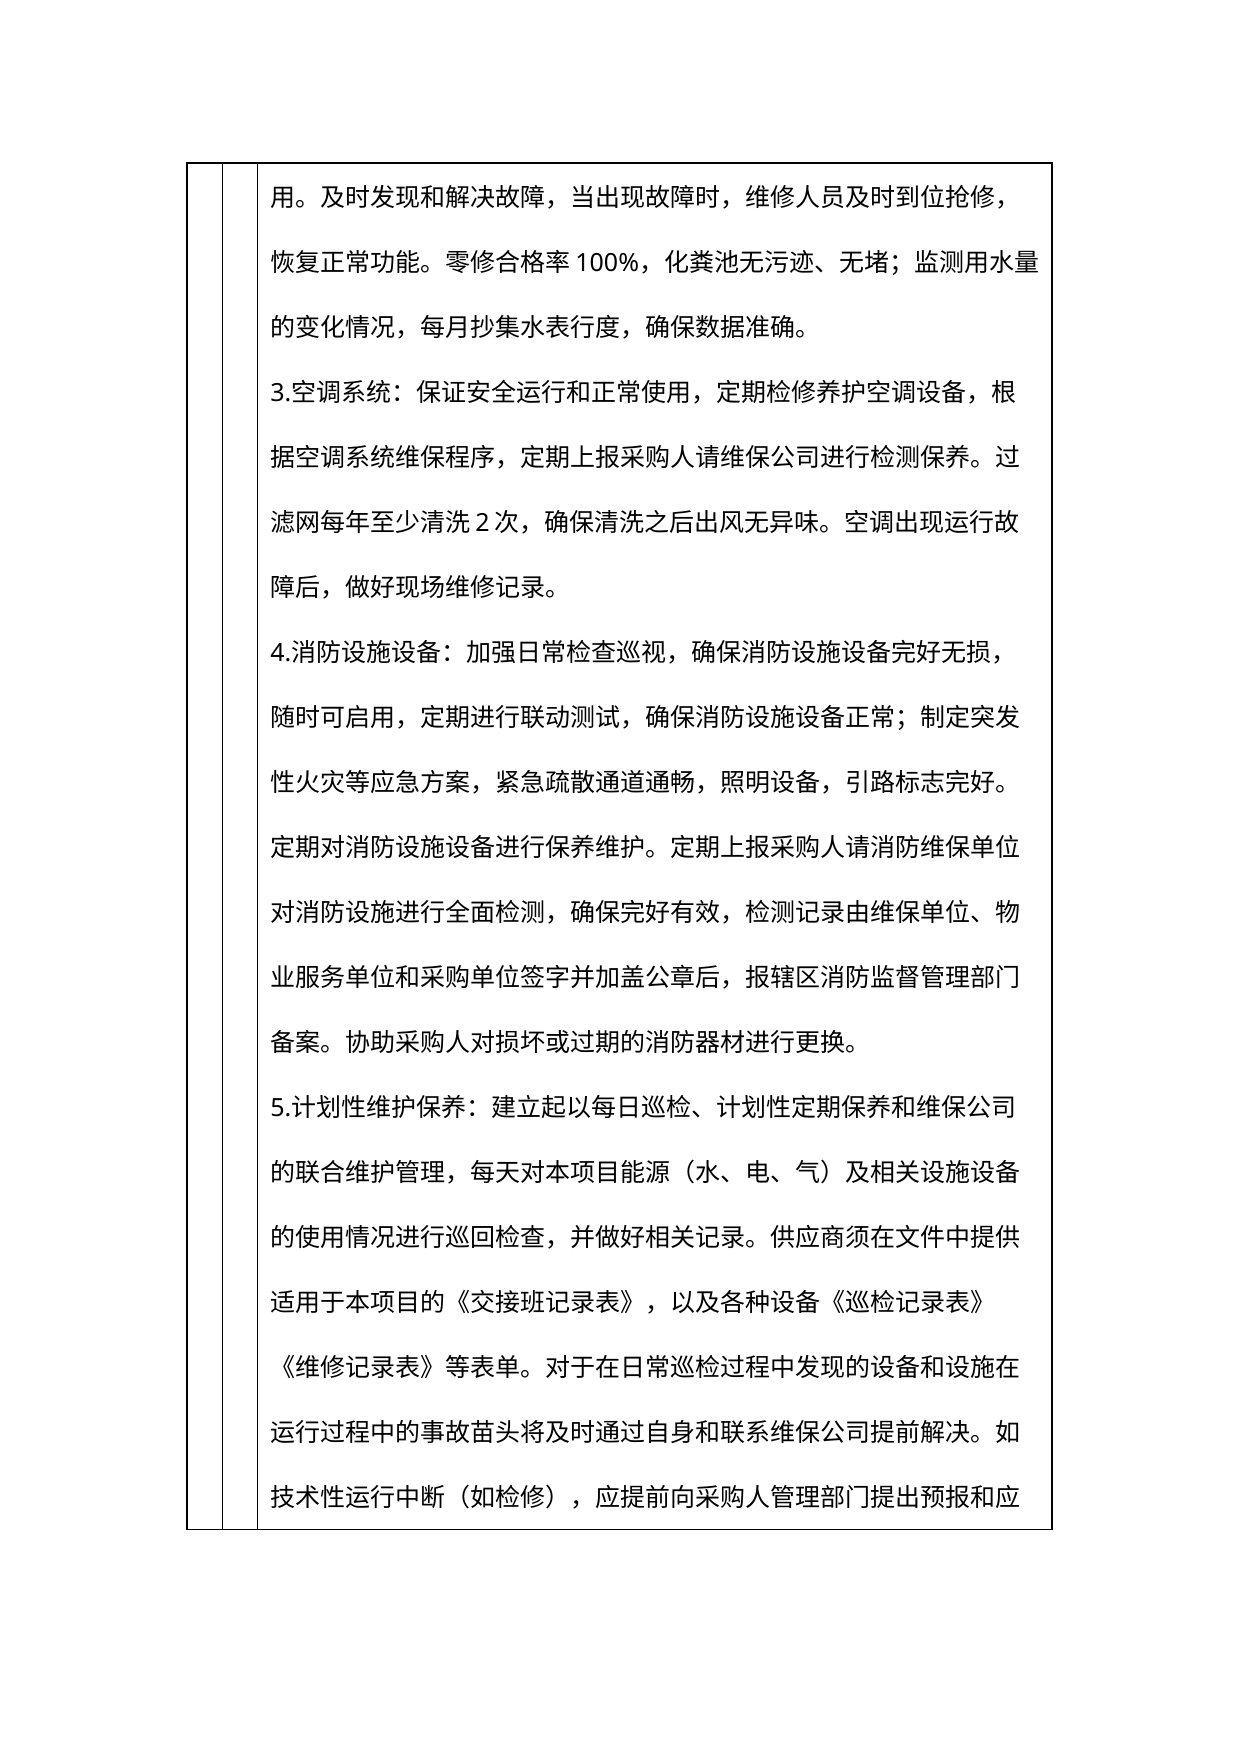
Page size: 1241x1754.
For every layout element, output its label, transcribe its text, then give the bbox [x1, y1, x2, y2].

table_cell ★ [188, 164, 222, 1528]
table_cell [258, 164, 1051, 1528]
table_cell 1 [223, 164, 257, 1528]
